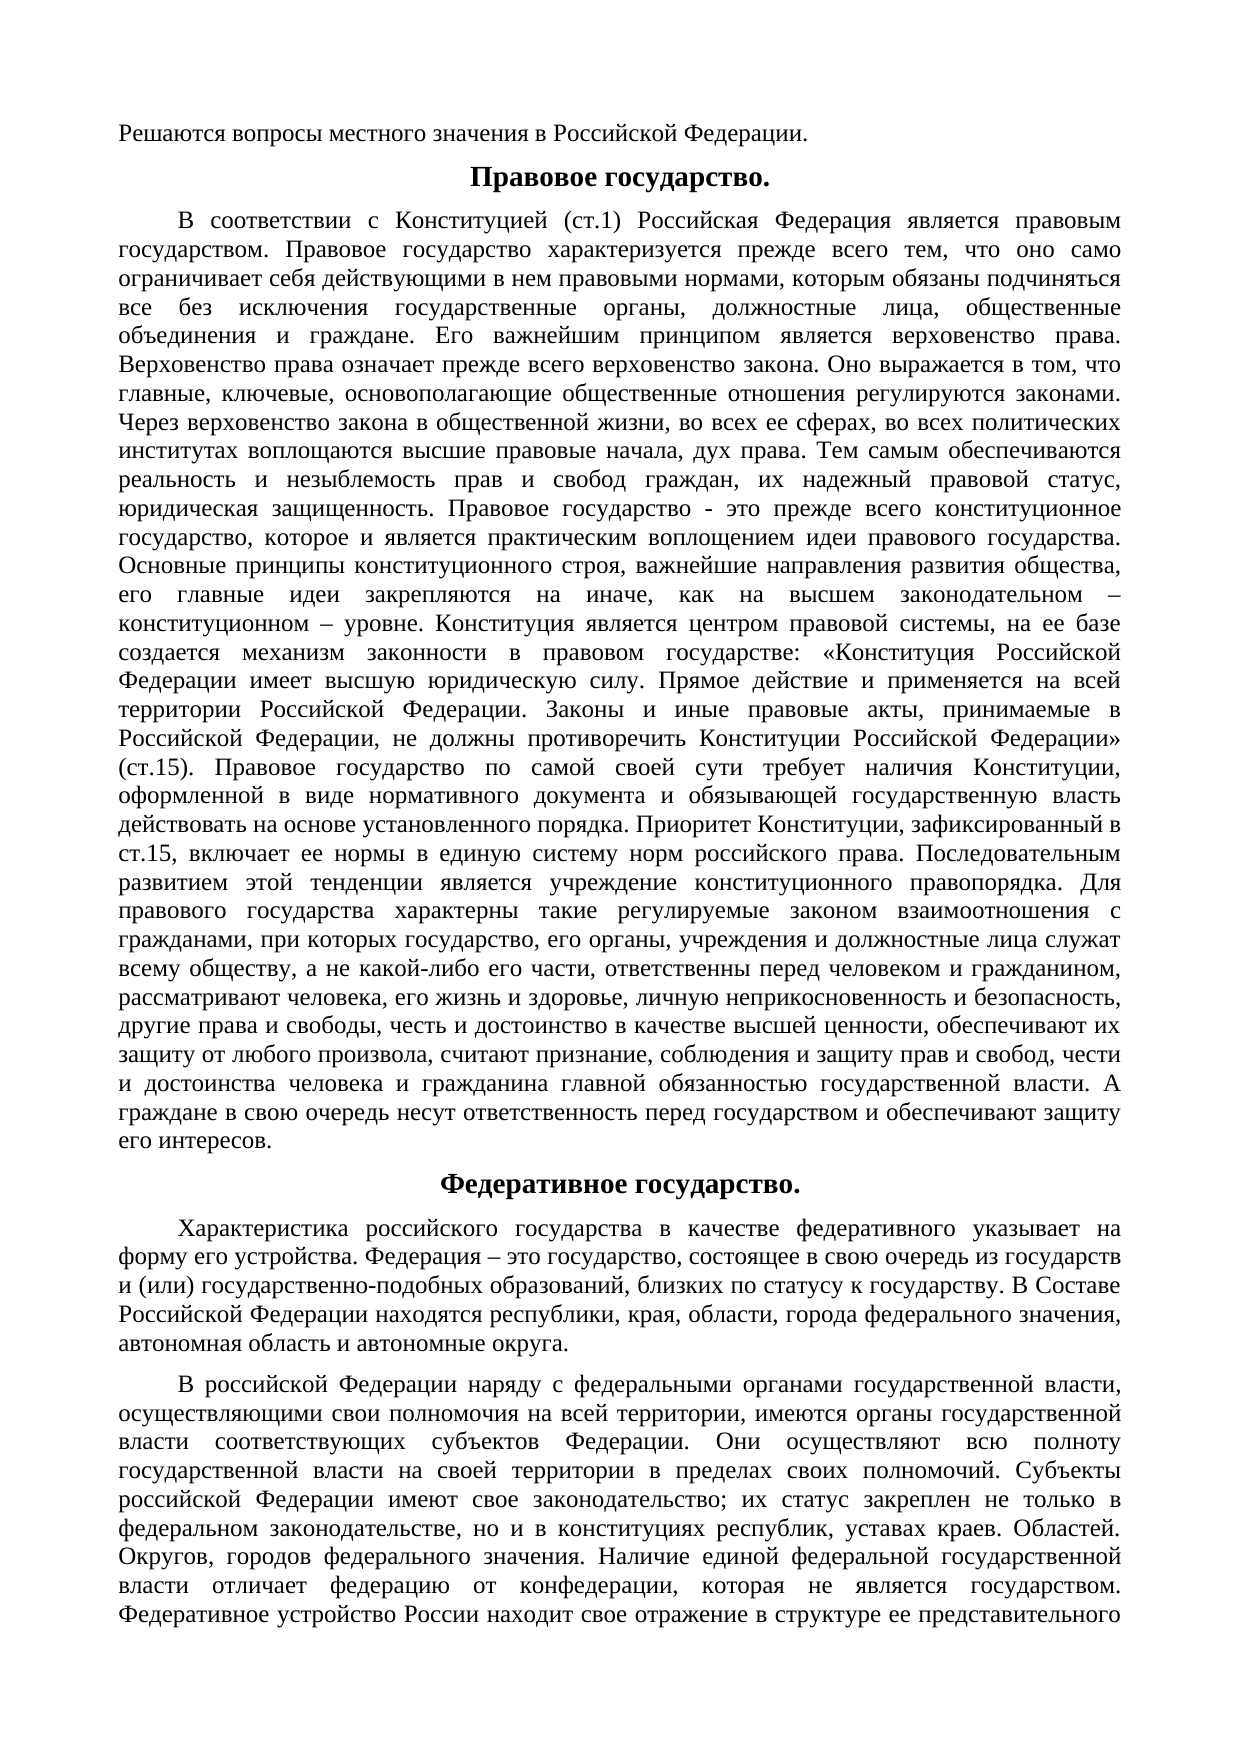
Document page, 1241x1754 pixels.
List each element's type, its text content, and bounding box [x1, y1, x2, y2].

text Характеристика российского государства в качестве федеративного указывает на форму его устройства. Федерация – это государство, состоящее в свою очередь из государств и (или) государственно-подобных образований, близких по статусу к государству. В Составе Российской Федерации находятся республики, края, области, города федерального значения, автономная область и автономные округа. [118, 1213, 1122, 1356]
text В соответствии с Конституцией (ст.1) Российская Федерация является правовым государством. Правовое государство характеризуется прежде всего тем, что оно само ограничивает себя действующими в нем правовыми нормами, которым обязаны подчиняться все без исключения государственные органы, должностные лица, общественные объединения и граждане. Его важнейшим принципом является верховенство права. Верховенство права означает прежде всего верховенство закона. Оно выражается в том, что главные, ключевые, основополагающие общественные отношения регулируются законами. Через верховенство закона в общественной жизни, во всех ее сферах, во всех политических институтах воплощаются высшие правовые начала, дух права. Тем самым обеспечиваются реальность и незыблемость прав и свобод граждан, их надежный правовой статус, юридическая защищенность. Правовое государство - это прежде всего конституционное государство, которое и является практическим воплощением идеи правового государства. Основные принципы конституционного строя, важнейшие направления развития общества, его главные идеи закрепляются на иначе, как на высшем законодательном – конституционном – уровне. Конституция является центром правовой системы, на ее базе создается механизм законности в правовом государстве: «Конституция Российской Федерации имеет высшую юридическую силу. Прямое действие и применяется на всей территории Российской Федерации. Законы и иные правовые акты, принимаемые в Российской Федерации, не должны противоречить Конституции Российской Федерации» (ст.15). Правовое государство по самой своей сути требует наличия Конституции, оформленной в виде нормативного документа и обязывающей государственную власть действовать на основе установленного порядка. Приоритет Конституции, зафиксированный в ст.15, включает ее нормы в единую систему норм российского права. Последовательным развитием этой тенденции является учреждение конституционного правопорядка. Для правового государства характерны такие регулируемые законом взаимоотношения с гражданами, при которых государство, его органы, учреждения и должностные лица служат всему обществу, а не какой-либо его части, ответственны перед человеком и гражданином, рассматривают человека, его жизнь и здоровье, личную неприкосновенность и безопасность, другие права и свободы, честь и достоинство в качестве высшей ценности, обеспечивают их защиту от любого произвола, считают признание, соблюдения и защиту прав и свобод, чести и достоинства человека и гражданина главной обязанностью государственной власти. А граждане в свою очередь несут ответственность перед государством и обеспечивают защиту его интересов. [118, 205, 1122, 1154]
text Правовое государство. [118, 159, 1122, 193]
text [118, 118, 1122, 147]
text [118, 1369, 1122, 1628]
text Федеративное государство. [118, 1167, 1122, 1200]
